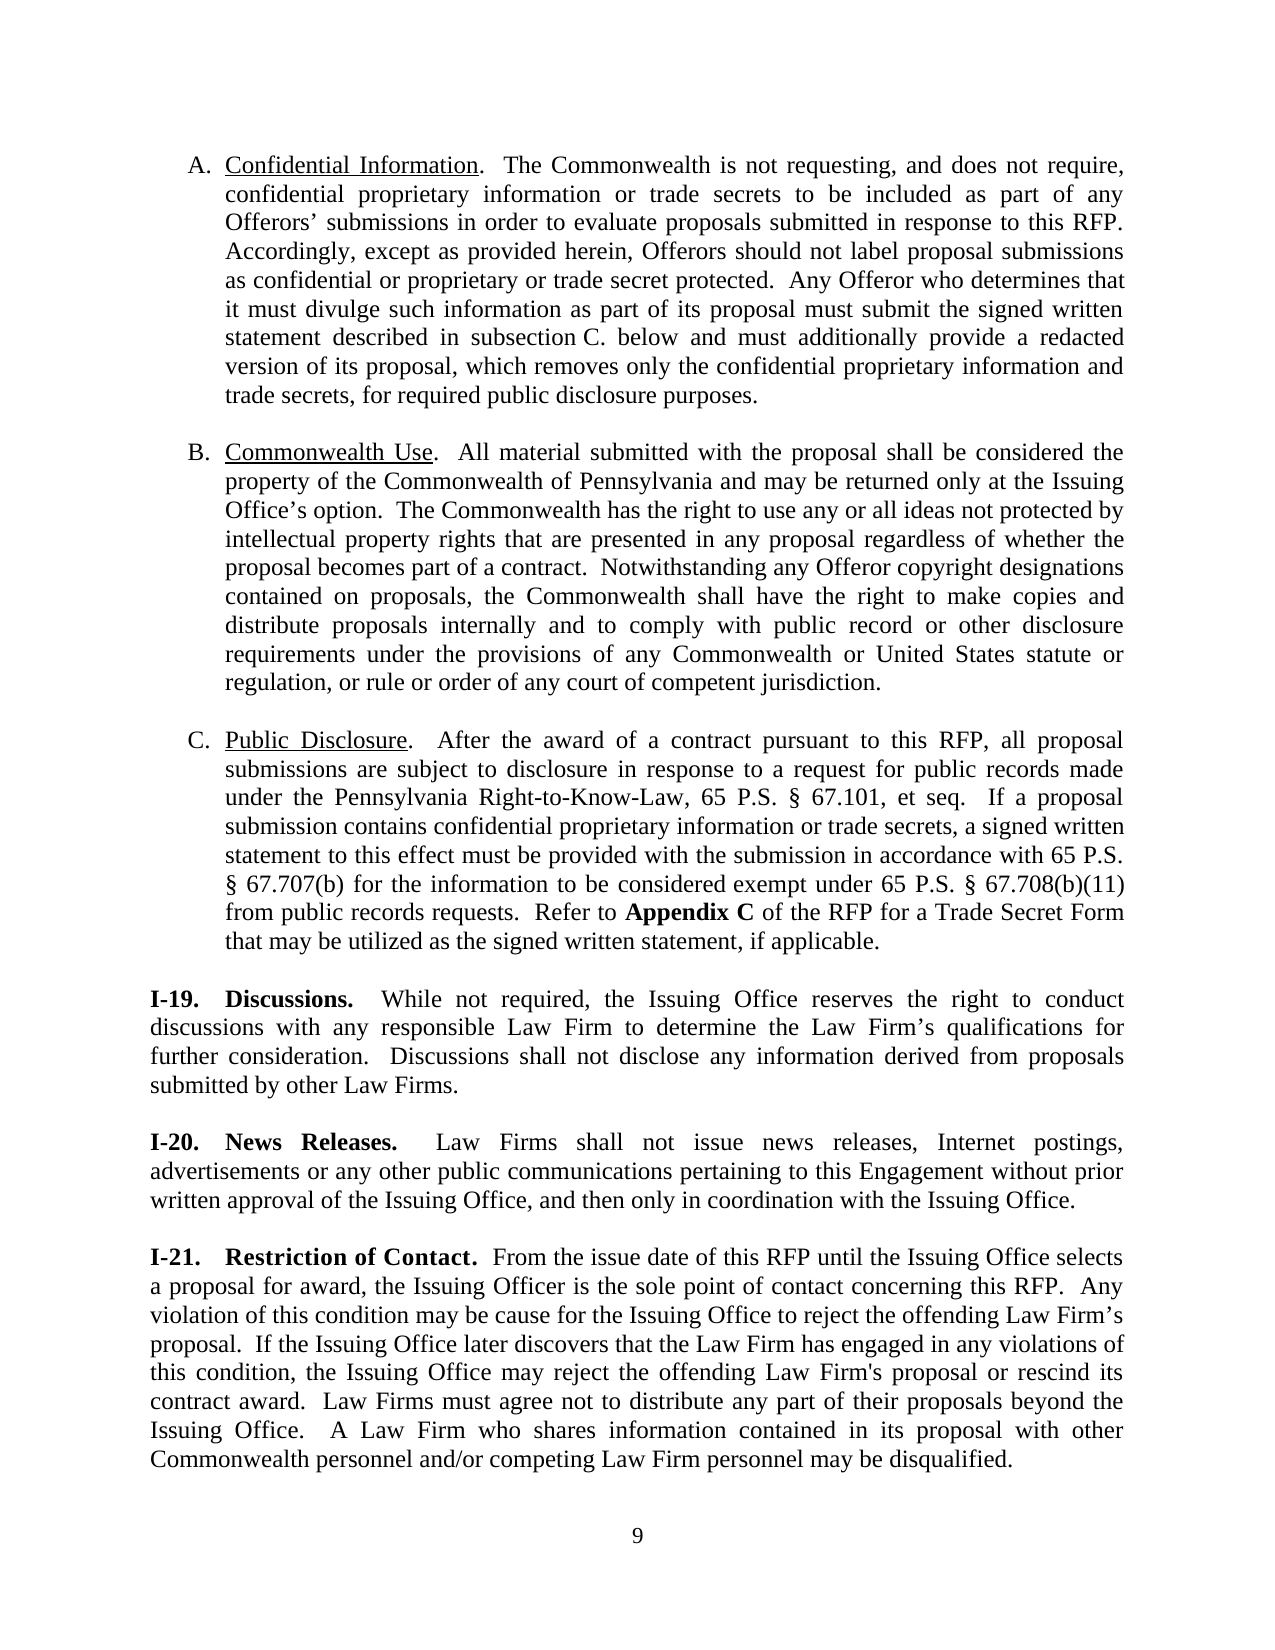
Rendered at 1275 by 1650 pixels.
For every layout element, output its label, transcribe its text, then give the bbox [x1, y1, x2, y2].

list Discussions. While not required, the Issuing Office reserves the right to conduct discussions with any responsible Law Firm to determine the Law Firm’s qualifications for further consideration. Discussions shall not disclose any information derived from proposals submitted by other Law Firms. [150, 984, 1125, 1099]
list Confidential Information. The Commonwealth is not requesting, and does not require, confidential proprietary information or trade secrets to be included as part of any Offerors’ submissions in order to evaluate proposals submitted in response to this RFP. Accordingly, except as provided herein, Offerors should not label proposal submissions as confidential or proprietary or trade secret protected. Any Offeror who determines that it must divulge such information as part of its proposal must submit the signed written statement described in subsection C. below and must additionally provide a redacted version of its proposal, which removes only the confidential proprietary information and trade secrets, for required public disclosure purposes. [187, 150, 1125, 409]
list News Releases. Law Firms shall not issue news releases, Internet postings, advertisements or any other public communications pertaining to this Engagement without prior written approval of the Issuing Office, and then only in coordination with the Issuing Office. [150, 1127, 1125, 1214]
list Restriction of Contact. From the issue date of this RFP until the Issuing Office selects a proposal for award, the Issuing Officer is the sole point of contact concerning this RFP. Any violation of this condition may be cause for the Issuing Office to reject the offending Law Firm’s proposal. If the Issuing Office later discovers that the Law Firm has engaged in any violations of this condition, the Issuing Office may reject the offending Law Firm's proposal or rescind its contract award. Law Firms must agree not to distribute any part of their proposals beyond the Issuing Office. A Law Firm who shares information contained in its proposal with other Commonwealth personnel and/or competing Law Firm personnel may be disqualified. [150, 1242, 1125, 1472]
list Commonwealth Use. All material submitted with the proposal shall be considered the property of the Commonwealth of Pennsylvania and may be returned only at the Issuing Office’s option. The Commonwealth has the right to use any or all ideas not protected by intellectual property rights that are presented in any proposal regardless of whether the proposal becomes part of a contract. Notwithstanding any Offeror copyright designations contained on proposals, the Commonwealth shall have the right to make copies and distribute proposals internally and to comply with public record or other disclosure requirements under the provisions of any Commonwealth or United States statute or regulation, or rule or order of any court of competent jurisdiction. [187, 437, 1125, 696]
list Public Disclosure. After the award of a contract pursuant to this RFP, all proposal submissions are subject to disclosure in response to a request for public records made under the Pennsylvania Right-to-Know-Law, 65 P.S. § 67.101, et seq. If a proposal submission contains confidential proprietary information or trade secrets, a signed written statement to this effect must be provided with the submission in accordance with 65 P.S. § 67.707(b) for the information to be considered exempt under 65 P.S. § 67.708(b)(11) from public records requests. Refer to Appendix C of the RFP for a Trade Secret Form that may be utilized as the signed written statement, if applicable. [187, 725, 1125, 955]
